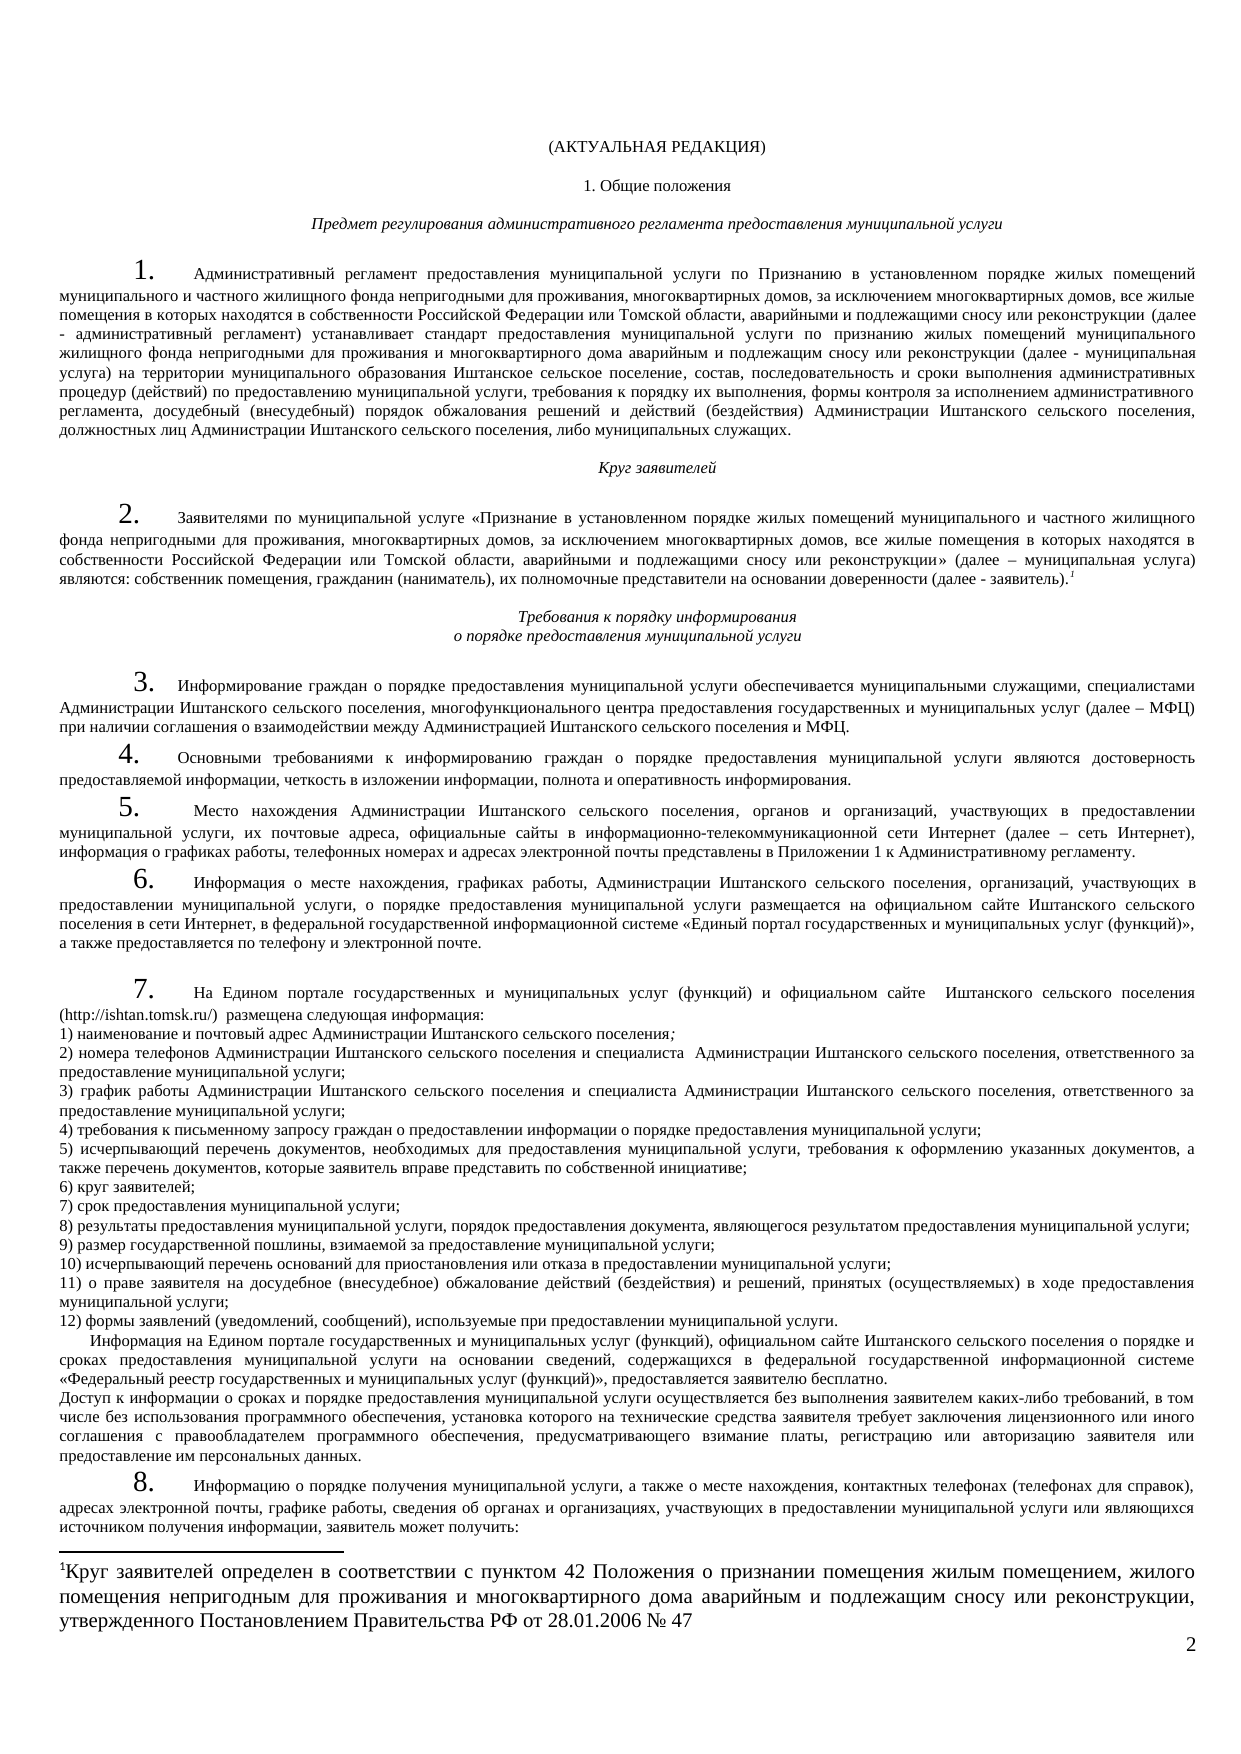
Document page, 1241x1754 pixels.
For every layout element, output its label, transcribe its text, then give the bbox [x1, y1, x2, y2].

text 1) наименование и почтовый адрес Администрации Иштанского сельского поселения; [59, 1024, 1196, 1043]
text 6) круг заявителей; [59, 1177, 1196, 1196]
text 3) график работы Администрации Иштанского сельского поселения и специалиста Администрации Иштанского сельского поселения, ответственного за предоставление муниципальной услуги; [59, 1081, 1196, 1119]
list Информацию о порядке получения муниципальной услуги, а также о месте нахождения, контактных телефонах (телефонах для справок), адресах электронной почты, графике работы, сведения об органах и организациях, участвующих в предоставлении муниципальной услуги или являющихся источником получения информации, заявитель может получить: [59, 1464, 1196, 1536]
text 11) о праве заявителя на досудебное (внесудебное) обжалование действий (бездействия) и решений, принятых (осуществляемых) в ходе предоставления муниципальной услуги; [59, 1273, 1196, 1311]
list Информация о месте нахождения, графиках работы, Администрации Иштанского сельского поселения, организаций, участвующих в предоставлении муниципальной услуги, о порядке предоставления муниципальной услуги размещается на официальном сайте Иштанского сельского поселения в сети Интернет, в федеральной государственной информационной системе «Единый портал государственных и муниципальных услуг (функций)», а также предоставляется по телефону и электронной почте. [59, 861, 1196, 952]
text Круг заявителей [59, 458, 1196, 477]
list Заявителями по муниципальной услуге «Признание в установленном порядке жилых помещений муниципального и частного жилищного фонда непригодными для проживания, многоквартирных домов, за исключением многоквартирных домов, все жилые помещения в которых находятся в собственности Российской Федерации или Томской области, аварийными и подлежащими сносу или реконструкции» (далее – муниципальная услуга) являются: собственник помещения, гражданин (наниматель), их полномочные представители на основании доверенности (далее - заявитель). [59, 497, 1196, 530]
list Заявителями по муниципальной услуге «Признание в установленном порядке жилых помещений муниципального и частного жилищного фонда непригодными для проживания, многоквартирных домов, за исключением многоквартирных домов, все жилые помещения в которых находятся в собственности Российской Федерации или Томской области, аварийными и подлежащими сносу или реконструкции» (далее – муниципальная услуга) являются: собственник помещения, гражданин (наниматель), их полномочные представители на основании доверенности (далее - заявитель). [59, 549, 1196, 588]
text 7) срок предоставления муниципальной услуги; [59, 1196, 1196, 1215]
list Информирование граждан о порядке предоставления муниципальной услуги обеспечивается муниципальными служащими, специалистами Администрации Иштанского сельского поселения, многофункционального центра предоставления государственных и муниципальных услуг (далее – МФЦ) при наличии соглашения о взаимодействии между Администрацией Иштанского сельского поселения и МФЦ. [59, 664, 1196, 736]
text 5) исчерпывающий перечень документов, необходимых для предоставления муниципальной услуги, требования к оформлению указанных документов, а также перечень документов, которые заявитель вправе представить по собственной инициативе; [59, 1139, 1196, 1177]
text 9) размер государственной пошлины, взимаемой за предоставление муниципальной услуги; [59, 1234, 1196, 1254]
text 4) требования к письменному запросу граждан о предоставлении информации о порядке предоставления муниципальной услуги; [59, 1119, 1196, 1139]
text Доступ к информации о сроках и порядке предоставления муниципальной услуги осуществляется без выполнения заявителем каких-либо требований, в том числе без использования программного обеспечения, установка которого на технические средства заявителя требует заключения лицензионного или иного соглашения с правообладателем программного обеспечения, предусматривающего взимание платы, регистрацию или авторизацию заявителя или предоставление им персональных данных. [59, 1388, 1196, 1464]
list Административный регламент предоставления муниципальной услуги по Признанию в установленном порядке жилых помещений муниципального и частного жилищного фонда непригодными для проживания, многоквартирных домов, за исключением многоквартирных домов, все жилые помещения в которых находятся в собственности Российской Федерации или Томской области, аварийными и подлежащими сносу или реконструкции (далее - административный регламент) устанавливает стандарт предоставления муниципальной услуги по признанию жилых помещений муниципального жилищного фонда непригодными для проживания и многоквартирного дома аварийным и подлежащим сносу или реконструкции (далее - муниципальная услуга) на территории муниципального образования Иштанское сельское поселение, состав, последовательность и сроки выполнения административных процедур (действий) по предоставлению муниципальной услуги, требования к порядку их выполнения, формы контроля за исполнением административного регламента, досудебный (внесудебный) порядок обжалования решений и действий (бездействия) Администрации Иштанского сельского поселения, должностных лиц Администрации Иштанского сельского поселения, либо муниципальных служащих. [59, 305, 1196, 439]
text Предмет регулирования административного регламента предоставления муниципальной услуги [59, 214, 1196, 233]
text 8) результаты предоставления муниципальной услуги, порядок предоставления документа, являющегося результатом предоставления муниципальной услуги; [59, 1215, 1196, 1234]
list Основными требованиями к информированию граждан о порядке предоставления муниципальной услуги являются достоверность предоставляемой информации, четкость в изложении информации, полнота и оперативность информирования. [59, 736, 1196, 789]
text Требования к порядку информирования о порядке предоставления муниципальной услуги [59, 607, 1196, 645]
list На Едином портале государственных и муниципальных услуг (функций) и официальном сайте Иштанского сельского поселения (http://ishtan.tomsk.ru/) размещена следующая информация: [59, 971, 1196, 1024]
list Место нахождения Администрации Иштанского сельского поселения, органов и организаций, участвующих в предоставлении муниципальной услуги, их почтовые адреса, официальные сайты в информационно-телекоммуникационной сети Интернет (далее – сеть Интернет), информация о графиках работы, телефонных номерах и адресах электронной почты представлены в Приложении 1 к Административному регламенту. [59, 789, 1196, 861]
text 12) формы заявлений (уведомлений, сообщений), используемые при предоставлении муниципальной услуги. [59, 1311, 1196, 1330]
text (АКТУАЛЬНАЯ РЕДАКЦИЯ) [59, 137, 1196, 156]
text Информация на Едином портале государственных и муниципальных услуг (функций), официальном сайте Иштанского сельского поселения о порядке и сроках предоставления муниципальной услуги на основании сведений, содержащихся в федеральной государственной информационной системе «Федеральный реестр государственных и муниципальных услуг (функций)», предоставляется заявителю бесплатно. [59, 1330, 1196, 1388]
text 2) номера телефонов Администрации Иштанского сельского поселения и специалиста Администрации Иштанского сельского поселения, ответственного за предоставление муниципальной услуги; [59, 1043, 1196, 1081]
text 10) исчерпывающий перечень оснований для приостановления или отказа в предоставлении муниципальной услуги; [59, 1254, 1196, 1273]
text 1. Общие положения [59, 176, 1196, 195]
